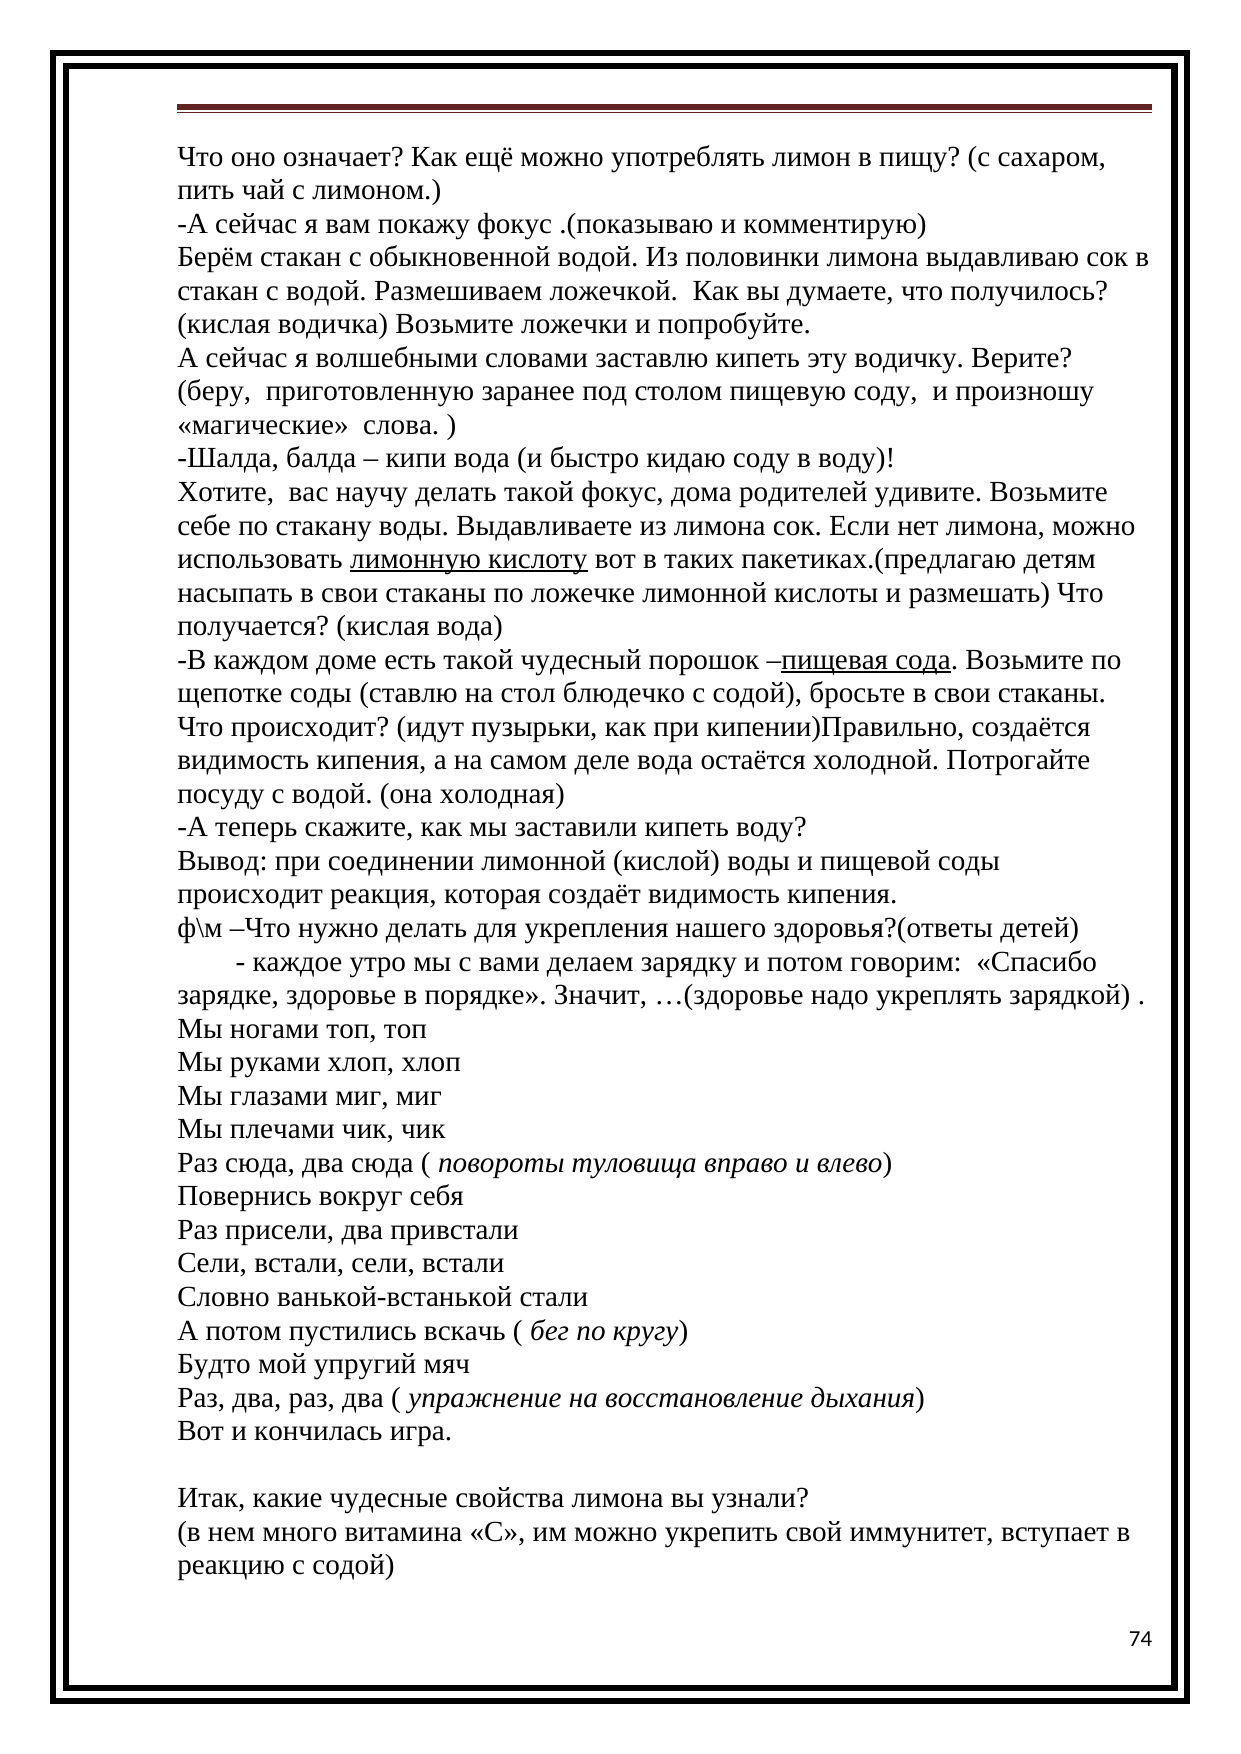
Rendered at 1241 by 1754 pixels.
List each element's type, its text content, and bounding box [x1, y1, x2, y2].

text Берём стакан с обыкновенной водой. Из половинки лимона выдавливаю сок в стакан с водой. Размешиваем ложечкой. Как вы думаете, что получилось? (кислая водичка) Возьмите ложечки и попробуйте. [177, 239, 1152, 340]
text Хотите, вас научу делать такой фокус, дома родителей удивите. Возьмите себе по стакану воды. Выдавливаете из лимона сок. Если нет лимона, можно использовать лимонную кислоту вот в таких пакетиках.(предлагаю детям насыпать в свои стаканы по ложечке лимонной кислоты и размешать) Что получается? (кислая вода) [177, 474, 1152, 642]
text А сейчас я волшебными словами заставлю кипеть эту водичку. Верите? [177, 340, 1152, 373]
text -А теперь скажите, как мы заставили кипеть воду? [177, 809, 1152, 843]
text ф\м –Что нужно делать для укрепления нашего здоровья?(ответы детей) [177, 910, 1152, 944]
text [177, 139, 1152, 206]
text -А сейчас я вам покажу фокус .(показываю и комментирую) [177, 206, 1152, 239]
text (беру, приготовленную заранее под столом пищевую соду, и произношу «магические» слова. ) [177, 373, 1152, 441]
text Вывод: при соединении лимонной (кислой) воды и пищевой соды происходит реакция, которая создаёт видимость кипения. [177, 843, 1152, 910]
text -Шалда, балда – кипи вода (и быстро кидаю соду в воду)! [177, 441, 1152, 474]
text Итак, какие чудесные свойства лимона вы узнали? [177, 1480, 1152, 1514]
text - каждое утро мы с вами делаем зарядку и потом говорим: «Спасибо зарядке, здоровье в порядке». Значит, …(здоровье надо укреплять зарядкой) . [177, 944, 1152, 1011]
text Мы ногами топ, топ Мы руками хлоп, хлоп Мы глазами миг, миг Мы плечами чик, чик Раз сюда, два сюда ( повороты туловища вправо и влево) Повернись вокруг себя Раз присели, два привстали Сели, встали, сели, встали Словно ванькой-встанькой стали А потом пустились вскачь ( бег по кругу) Будто мой упругий мяч Раз, два, раз, два ( упражнение на восстановление дыхания) Вот и кончилась игра. [177, 1011, 1152, 1447]
text (в нем много витамина «С», им можно укрепить свой иммунитет, вступает в реакцию с содой) [177, 1514, 1152, 1581]
text -В каждом доме есть такой чудесный порошок –пищевая сода. Возьмите по щепотке соды (ставлю на стол блюдечко с содой), бросьте в свои стаканы. Что происходит? (идут пузырьки, как при кипении)Правильно, создаётся видимость кипения, а на самом деле вода остаётся холодной. Потрогайте посуду с водой. (она холодная) [177, 642, 1152, 809]
